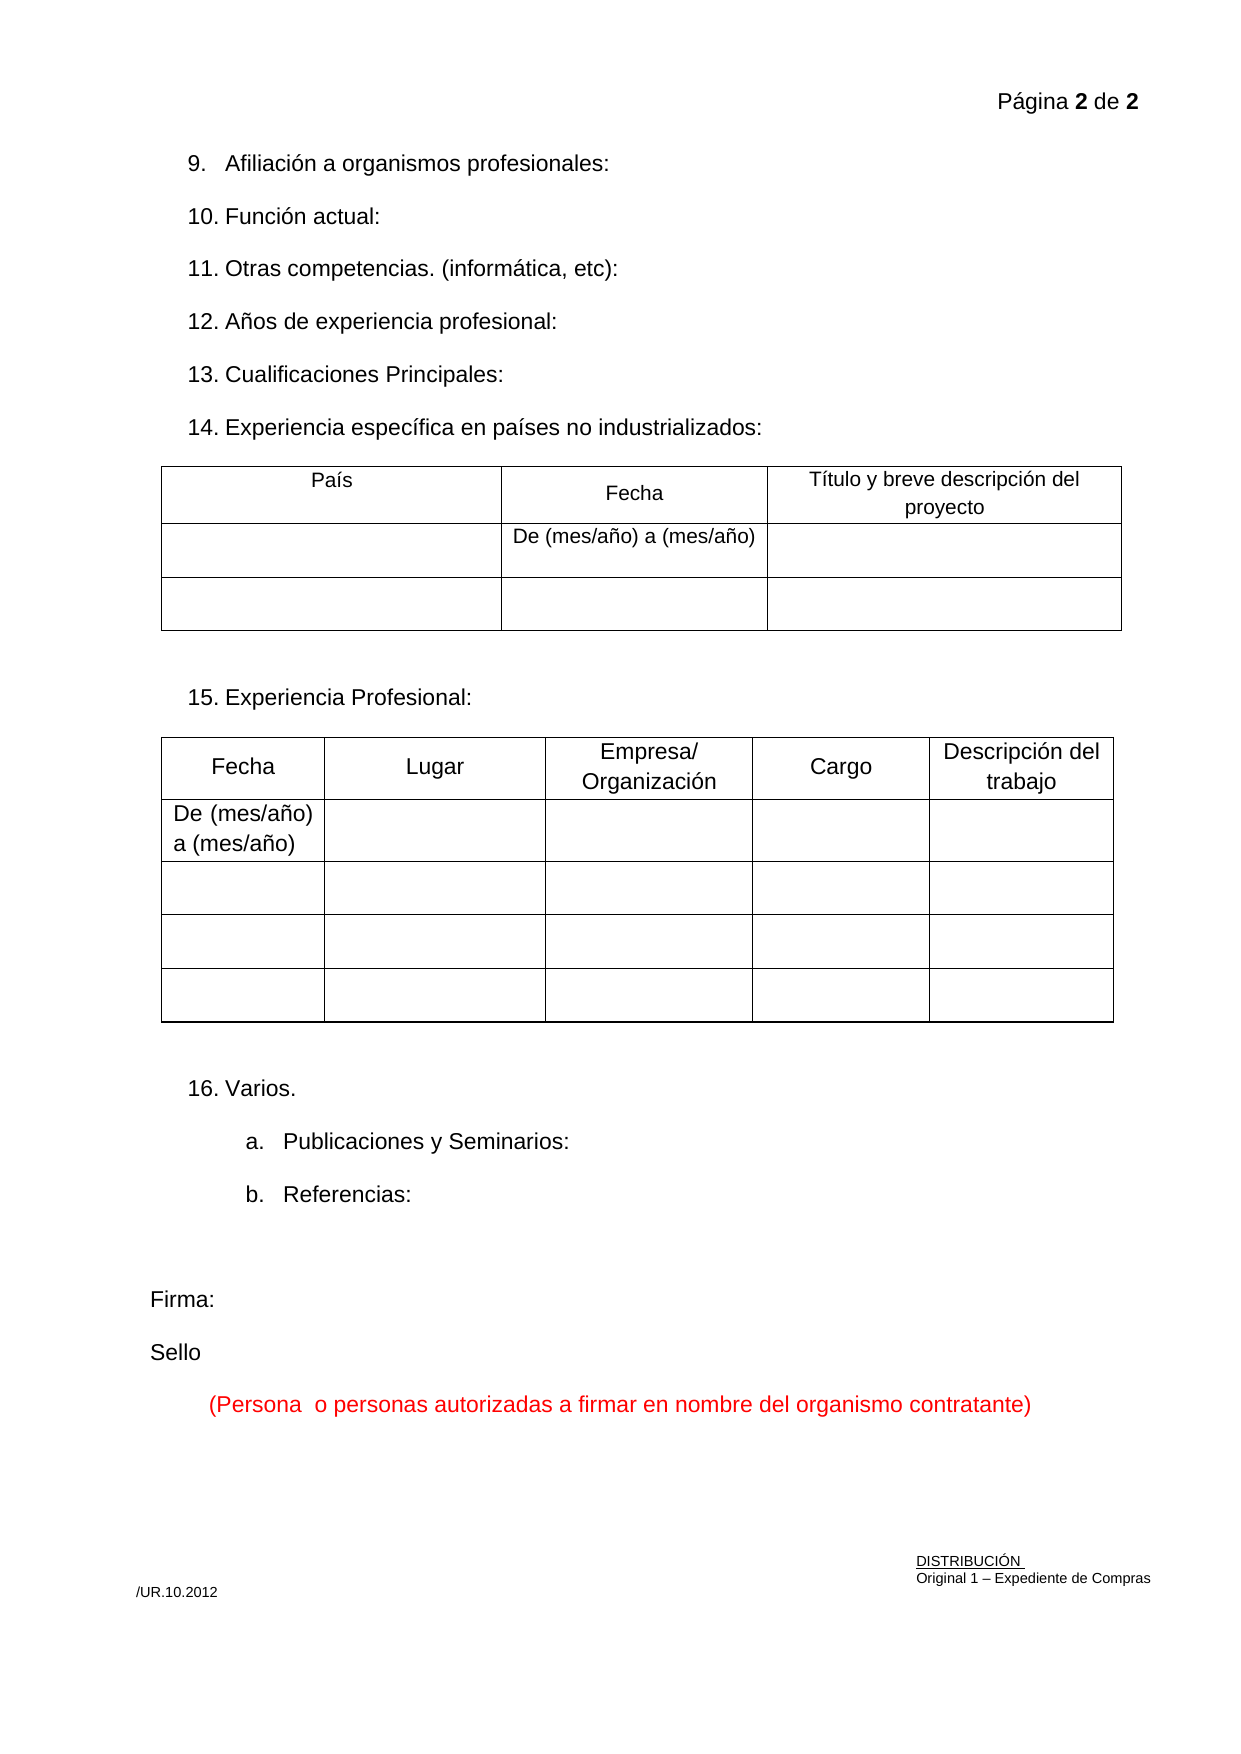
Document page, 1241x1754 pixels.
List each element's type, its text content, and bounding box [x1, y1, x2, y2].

table_cell [162, 524, 501, 577]
table_cell [768, 578, 1121, 630]
table_cell [546, 800, 752, 861]
table_cell [546, 969, 752, 1021]
table_cell [930, 862, 1113, 914]
table_cell [930, 969, 1113, 1021]
list Publicaciones y Seminarios: [245, 1128, 1090, 1154]
table_cell [502, 578, 767, 630]
table_header País [162, 467, 501, 523]
list Afiliación a organismos profesionales: [187, 150, 1090, 176]
table_cell [162, 969, 324, 1021]
table_cell De (mes/año) a (mes/año) [502, 524, 767, 577]
table_cell [753, 862, 929, 914]
table_cell [930, 915, 1113, 968]
table_cell [546, 862, 752, 914]
list Varios. [187, 1075, 1090, 1102]
table_cell [162, 578, 501, 630]
table_cell [546, 915, 752, 968]
table_cell De (mes/año) a (mes/año) [162, 800, 324, 861]
table_cell [325, 800, 545, 861]
table_cell [753, 969, 929, 1021]
text Firma: [150, 1286, 1090, 1312]
table_cell [325, 969, 545, 1021]
table_header Descripción del trabajo [930, 738, 1113, 799]
list Función actual: [187, 203, 1090, 229]
list Referencias: [245, 1181, 1090, 1207]
list Años de experiencia profesional: [187, 308, 1090, 334]
table_header Cargo [753, 738, 929, 799]
text (Persona o personas autorizadas a firmar en nombre del organismo contratante) [150, 1391, 1090, 1418]
table_cell [753, 800, 929, 861]
list Experiencia Profesional: [187, 684, 1090, 710]
table_cell [753, 915, 929, 968]
list Cualificaciones Principales: [187, 361, 1090, 387]
table_cell [162, 862, 324, 914]
table_cell [768, 524, 1121, 577]
table_header Empresa/Organización [546, 738, 752, 799]
text Sello [150, 1339, 1090, 1365]
table_cell [162, 915, 324, 968]
table_header Título y breve descripción del proyecto [768, 467, 1121, 523]
list Otras competencias. (informática, etc): [187, 255, 1090, 282]
table_cell [325, 915, 545, 968]
table_cell [325, 862, 545, 914]
table_cell [930, 800, 1113, 861]
table_header Fecha [502, 467, 767, 523]
list Experiencia específica en países no industrializados: [187, 413, 1090, 440]
table_header Lugar [325, 738, 545, 799]
table_header Fecha [162, 738, 324, 799]
